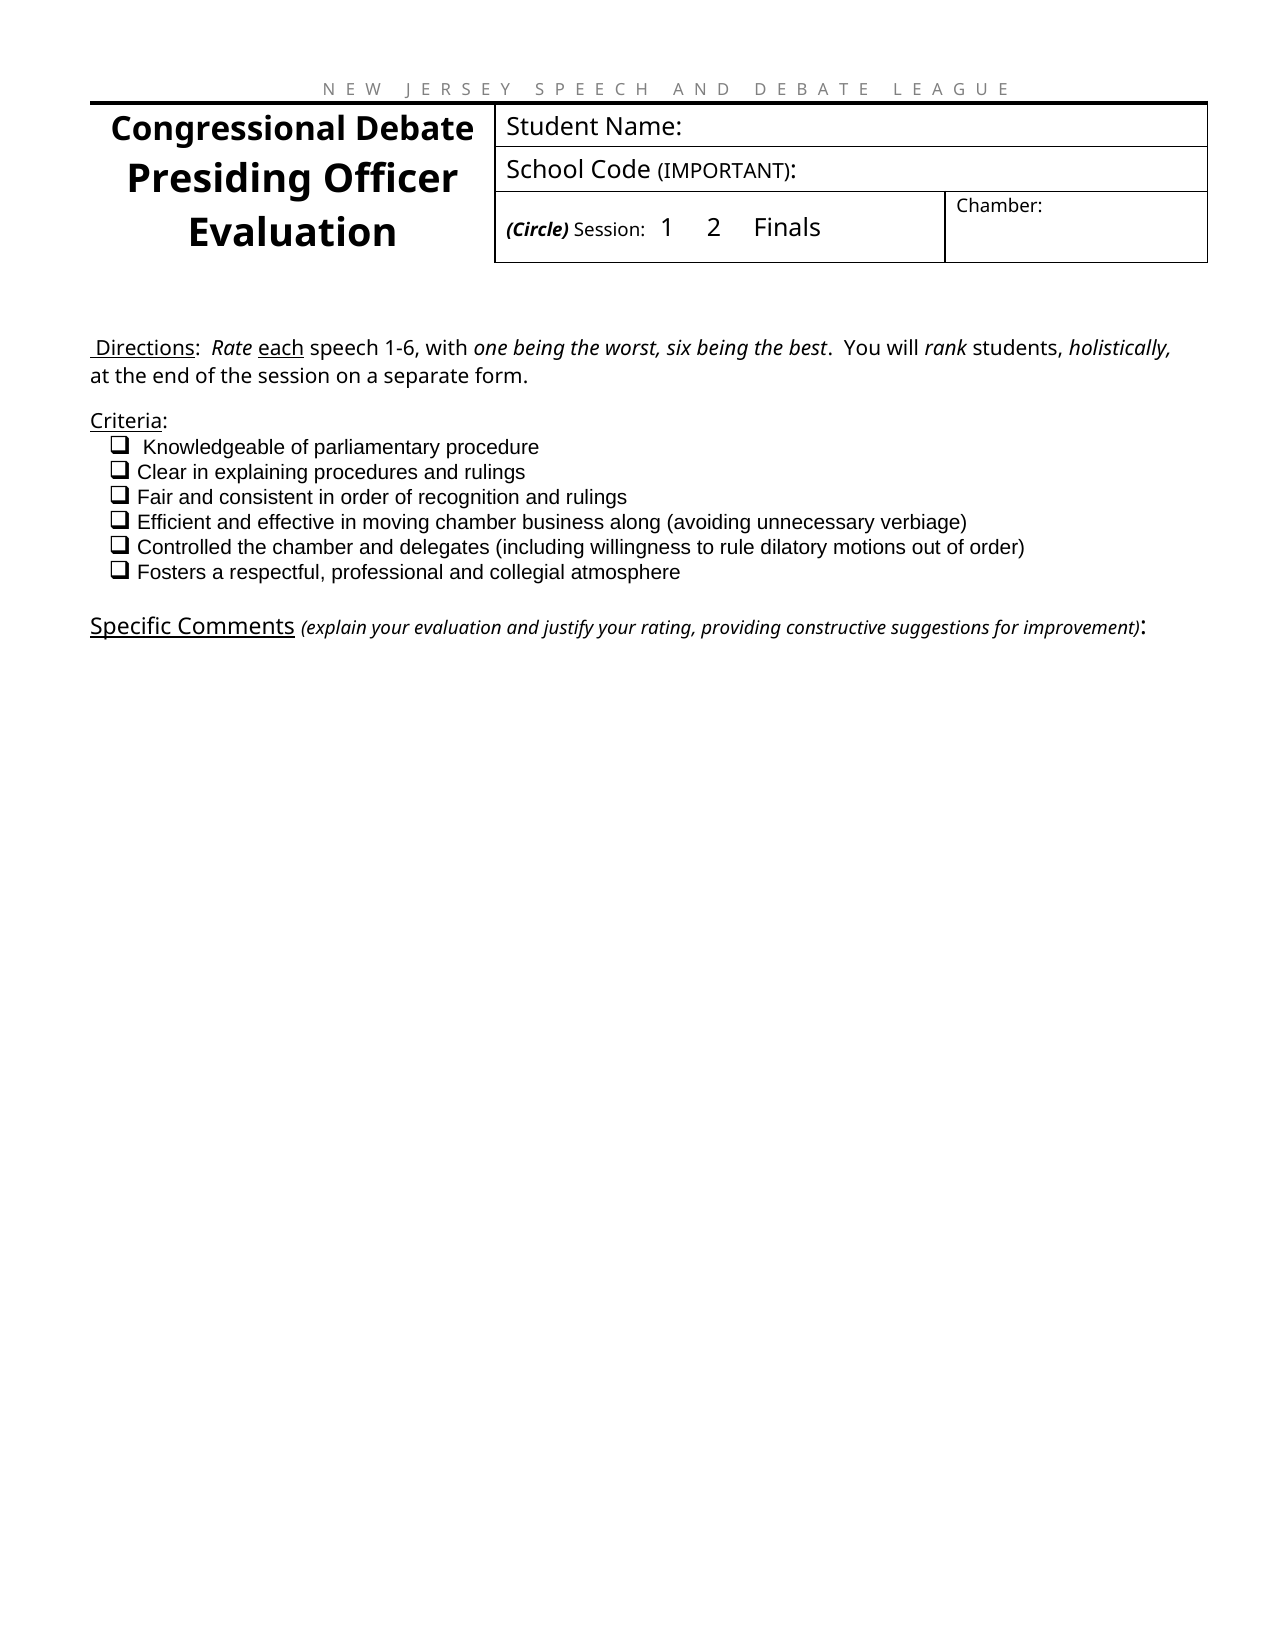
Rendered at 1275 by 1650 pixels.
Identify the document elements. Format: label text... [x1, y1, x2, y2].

list Clear in explaining procedures and rulings [109, 460, 1185, 485]
table_cell (Circle) Session: 1 2 Finals [496, 192, 944, 262]
list Fair and consistent in order of recognition and rulings [109, 485, 1185, 510]
list Fosters a respectful, professional and collegial atmosphere [109, 560, 1185, 585]
title Criteria: [90, 407, 1185, 435]
list Efficient and effective in moving chamber business along (avoiding unnecessary verbiage) [109, 510, 1185, 535]
table_cell School Code (IMPORTANT): [496, 147, 1207, 191]
table_header Congressional Debate Presiding Officer Evaluation [90, 105, 494, 262]
table_cell Chamber: [946, 192, 1207, 262]
title Directions: Rate each speech 1-6, with one being the worst, six being the best. You will rank students, holistically, at the end of the session on a separate form. [90, 333, 1185, 389]
text NEW JERSEY SPEECH AND DEBATE LEAGUE [90, 78, 1181, 101]
list Controlled the chamber and delegates (including willingness to rule dilatory motions out of order) [109, 535, 1185, 560]
text Specific Comments (explain your evaluation and justify your rating, providing constructive suggestions for improvement): [90, 608, 1185, 642]
list Knowledgeable of parliamentary procedure [109, 435, 1185, 460]
table_header Student Name: [496, 105, 1207, 146]
